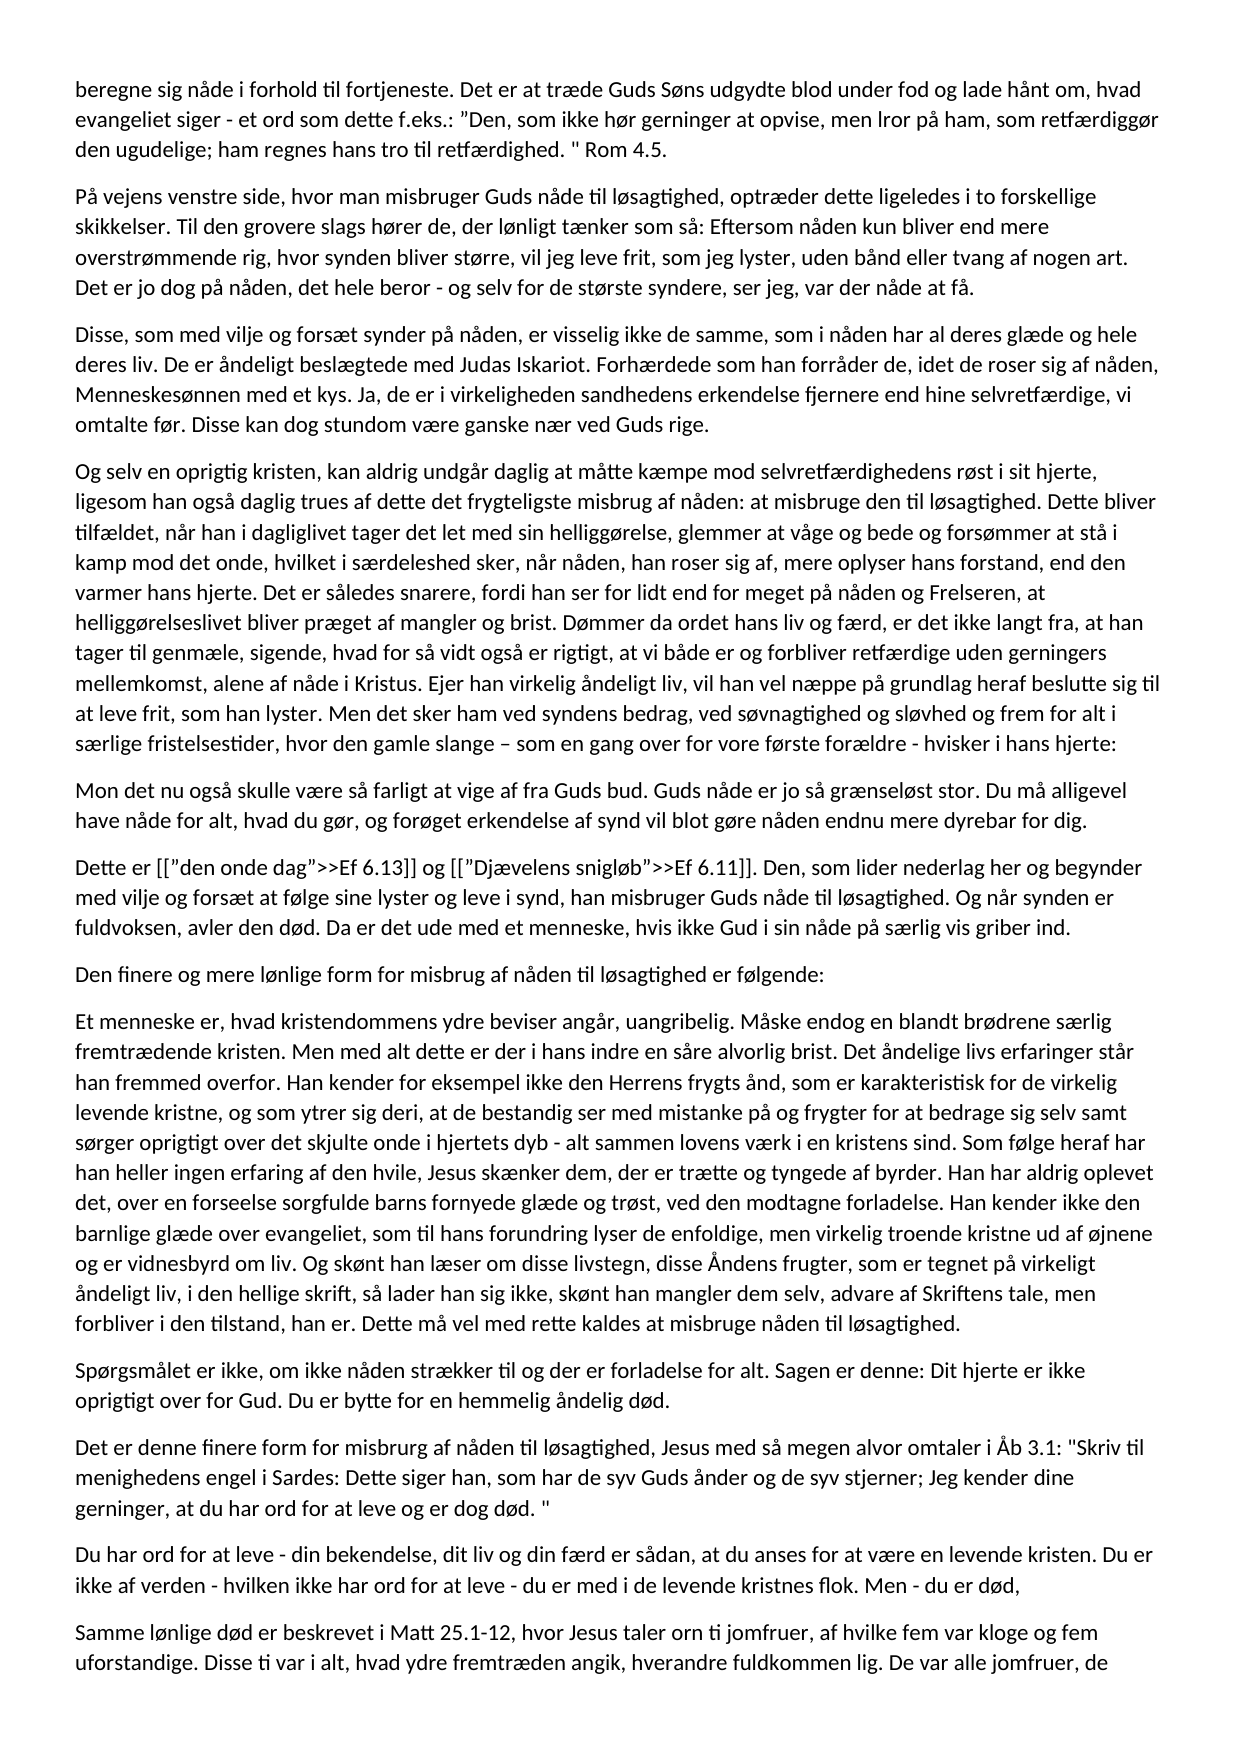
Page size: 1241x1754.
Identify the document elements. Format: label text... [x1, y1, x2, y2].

text Mon det nu også skulle være så farligt at vige af fra Guds bud. Guds nåde er jo så grænseløst stor. Du må alligevel have nåde for alt, hvad du gør, og forøget erkendelse af synd vil blot gøre nåden endnu mere dyrebar for dig. [75, 776, 1165, 834]
text Dette er [[”den onde dag”>>Ef 6.13]] og [[”Djævelens snigløb”>>Ef 6.11]]. Den, som lider nederlag her og begynder med vilje og forsæt at følge sine lyster og leve i synd, han misbruger Guds nåde til løsagtighed. Og når synden er fuldvoksen, avler den død. Da er det ude med et menneske, hvis ikke Gud i sin nåde på særlig vis griber ind. [75, 853, 1165, 942]
text Og selv en oprigtig kristen, kan aldrig undgår daglig at måtte kæmpe mod selvretfærdighedens røst i sit hjerte, ligesom han også daglig trues af dette det frygteligste misbrug af nåden: at misbruge den til løsagtighed. Dette bliver tilfældet, når han i dagliglivet tager det let med sin helliggørelse, glemmer at våge og bede og forsømmer at stå i kamp mod det onde, hvilket i særdeleshed sker, når nåden, han roser sig af, mere oplyser hans forstand, end den varmer hans hjerte. Det er således snarere, fordi han ser for lidt end for meget på nåden og Frelseren, at helliggørelseslivet bliver præget af mangler og brist. Dømmer da ordet hans liv og færd, er det ikke langt fra, at han tager til genmæle, sigende, hvad for så vidt også er rigtigt, at vi både er og forbliver retfærdige uden gerningers mellemkomst, alene af nåde i Kristus. Ejer han virkelig åndeligt liv, vil han vel næppe på grundlag heraf beslutte sig til at leve frit, som han lyster. Men det sker ham ved syndens bedrag, ved søvnagtighed og sløvhed og frem for alt i særlige fristelsestider, hvor den gamle slange – som en gang over for vore første forældre - hvisker i hans hjerte: [75, 457, 1165, 757]
text Disse, som med vilje og forsæt synder på nåden, er visselig ikke de samme, som i nåden har al deres glæde og hele deres liv. De er åndeligt beslægtede med Judas Iskariot. Forhærdede som han forråder de, idet de roser sig af nåden, Menneskesønnen med et kys. Ja, de er i virkeligheden sandhedens erkendelse fjernere end hine selvretfærdige, vi omtalte før. Disse kan dog stundom være ganske nær ved Guds rige. [75, 320, 1165, 438]
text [75, 75, 1165, 163]
text På vejens venstre side, hvor man misbruger Guds nåde til løsagtighed, optræder dette ligeledes i to forskellige skikkelser. Til den grovere slags hører de, der lønligt tænker som så: Eftersom nåden kun bliver end mere overstrømmende rig, hvor synden bliver større, vil jeg leve frit, som jeg lyster, uden bånd eller tvang af nogen art. Det er jo dog på nåden, det hele beror - og selv for de største syndere, ser jeg, var der nåde at få. [75, 182, 1165, 301]
text Det er denne finere form for misbrurg af nåden tiI løsagtighed, Jesus med så megen alvor omtaler i Åb 3.1: "Skriv til menighedens engel i Sardes: Dette siger han, som har de syv Guds ånder og de syv stjerner; Jeg kender dine gerninger, at du har ord for at leve og er dog død. " [75, 1433, 1165, 1522]
text Spørgsmålet er ikke, om ikke nåden strækker til og der er forladelse for alt. Sagen er denne: Dit hjerte er ikke oprigtigt over for Gud. Du er bytte for en hemmelig åndelig død. [75, 1356, 1165, 1414]
text Et menneske er, hvad kristendommens ydre beviser angår, uangribelig. Måske endog en blandt brødrene særlig fremtrædende kristen. Men med alt dette er der i hans indre en såre alvorlig brist. Det åndelige livs erfaringer står han fremmed overfor. Han kender for eksempel ikke den Herrens frygts ånd, som er karakteristisk for de virkelig levende kristne, og som ytrer sig deri, at de bestandig ser med mistanke på og frygter for at bedrage sig selv samt sørger oprigtigt over det skjulte onde i hjertets dyb - alt sammen lovens værk i en kristens sind. Som følge heraf har han heller ingen erfaring af den hvile, Jesus skænker dem, der er trætte og tyngede af byrder. Han har aldrig oplevet det, over en forseelse sorgfulde barns fornyede glæde og trøst, ved den modtagne forladelse. Han kender ikke den barnlige glæde over evangeliet, som til hans forundring lyser de enfoldige, men virkelig troende kristne ud af øjnene og er vidnesbyrd om liv. Og skønt han læser om disse livstegn, disse Åndens frugter, som er tegnet på virkeligt åndeligt liv, i den hellige skrift, så lader han sig ikke, skønt han mangler dem selv, advare af Skriftens tale, men forbliver i den tilstand, han er. Dette må vel med rette kaldes at misbruge nåden til løsagtighed. [75, 1007, 1165, 1337]
text Den finere og mere lønlige form for misbrug af nåden til løsagtighed er følgende: [75, 960, 1165, 988]
text Du har ord for at leve - din bekendelse, dit liv og din færd er sådan, at du anses for at være en levende kristen. Du er ikke af verden - hvilken ikke har ord for at leve - du er med i de levende kristnes flok. Men - du er død, [75, 1541, 1165, 1599]
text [75, 1618, 1165, 1676]
